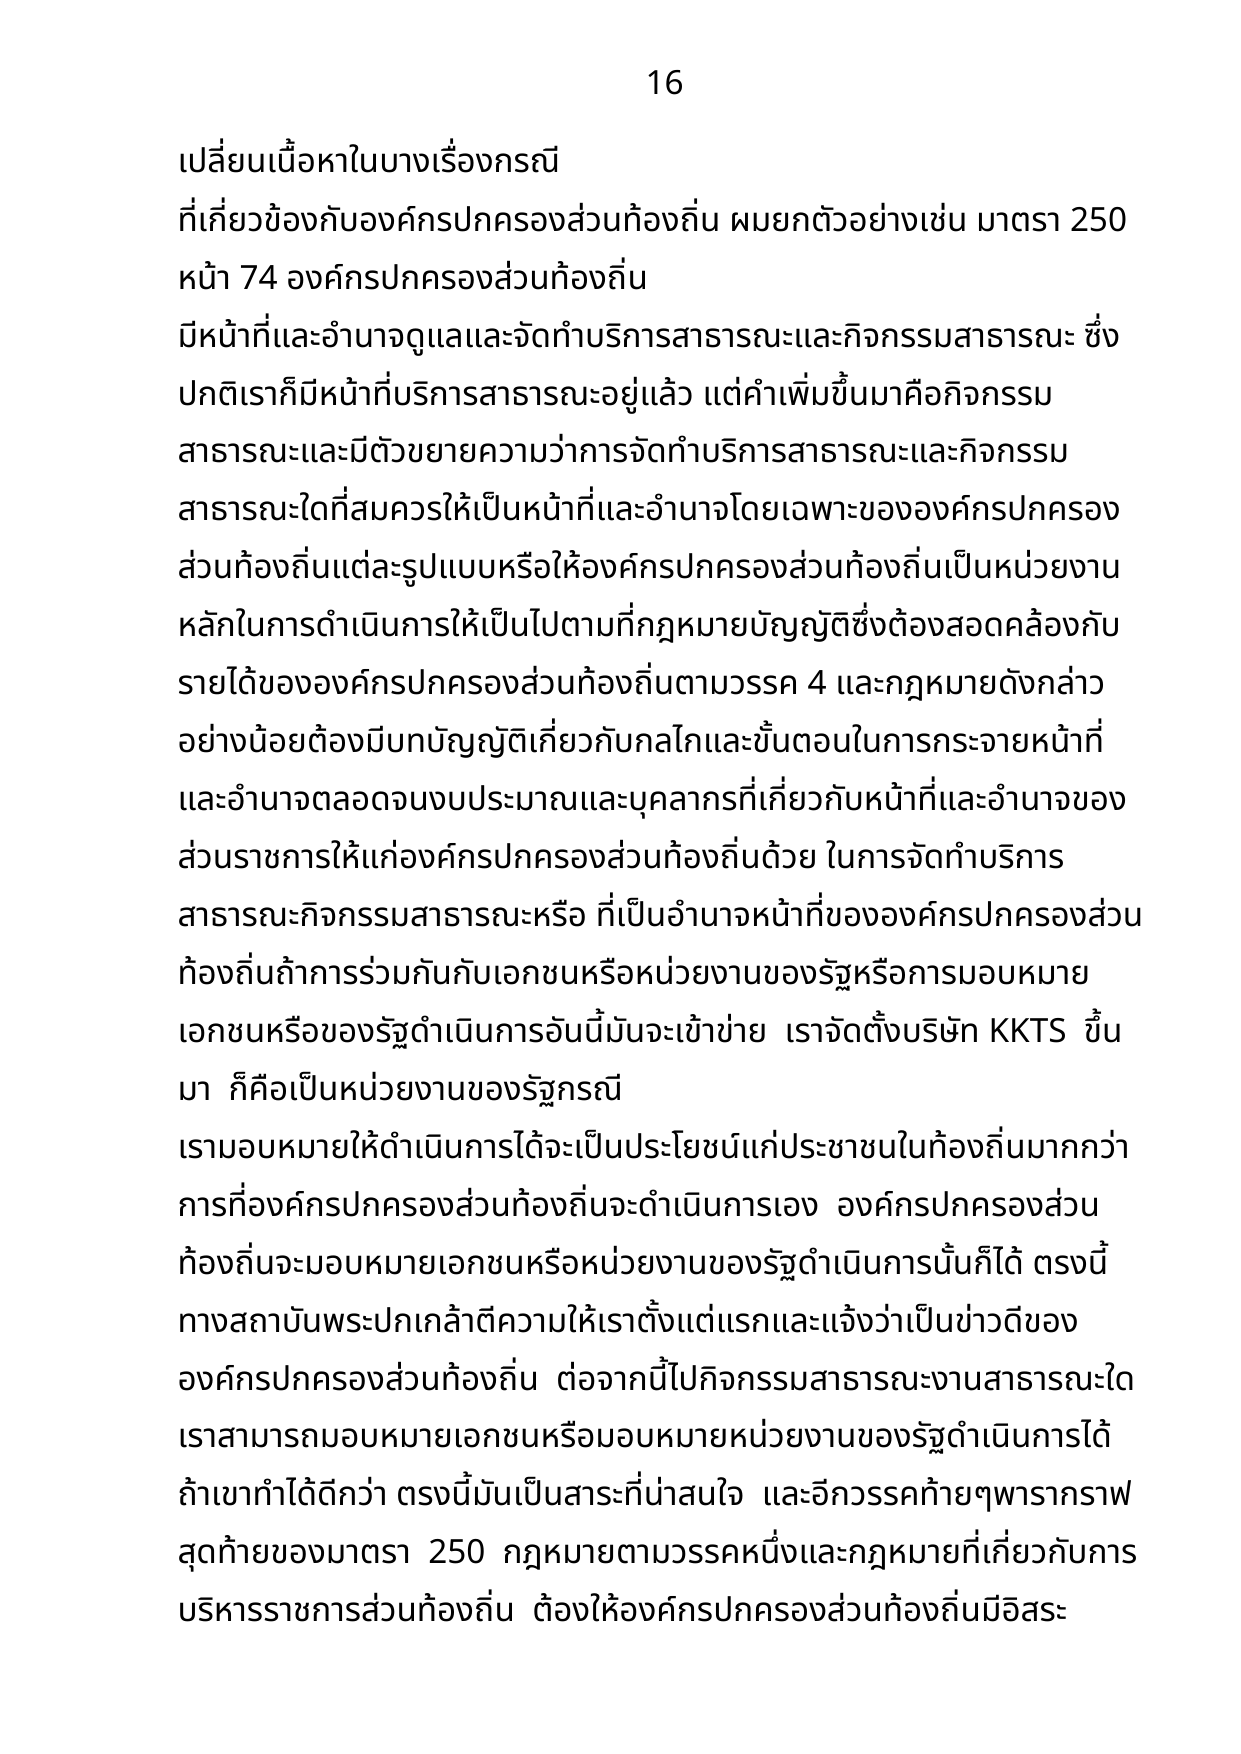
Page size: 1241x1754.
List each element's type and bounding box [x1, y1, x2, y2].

text [177, 137, 1152, 1637]
